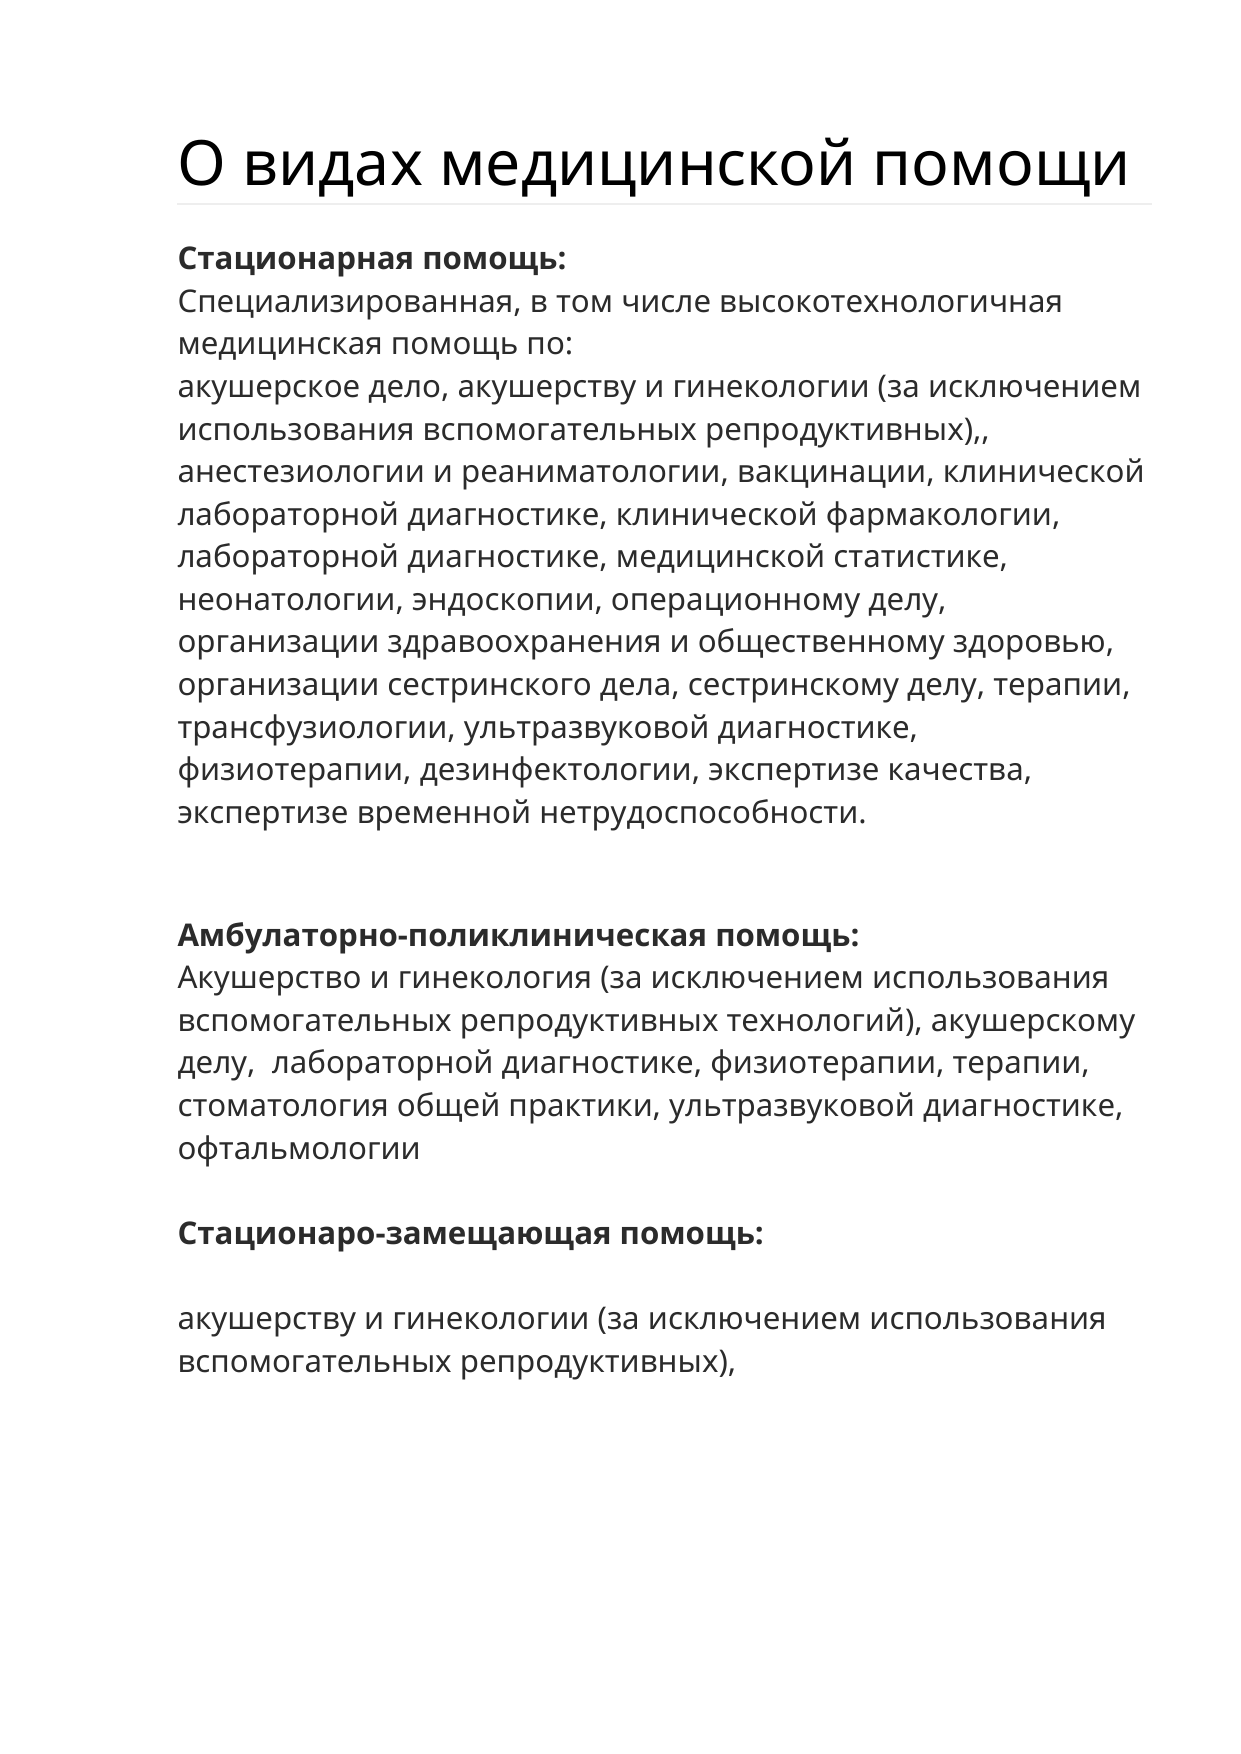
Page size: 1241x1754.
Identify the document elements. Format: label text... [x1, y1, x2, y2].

text Стационаро-замещающая помощь: [177, 1168, 1152, 1253]
text О видах медицинской помощи [177, 118, 1152, 203]
text акушерству и гинекологии (за исключением использования вспомогательных репродуктивных), [177, 1253, 1152, 1381]
text Амбулаторно-поликлиническая помощь: Акушерство и гинекология (за исключением использования вспомогательных репродуктивных технологий), акушерскому делу, лабораторной диагностике, физиотерапии, терапии, стоматология общей практики, ультразвуковой диагностике, офтальмологии [177, 870, 1152, 1168]
text Стационарная помощь: Специализированная, в том числе высокотехнологичная медицинская помощь по: [177, 236, 1152, 364]
text акушерское дело, акушерству и гинекологии (за исключением использования вспомогательных репродуктивных),, анестезиологии и реаниматологии, вакцинации, клинической лабораторной диагностике, клинической фармакологии, лабораторной диагностике, медицинской статистике, неонатологии, эндоскопии, операционному делу, организации здравоохранения и общественному здоровью, организации сестринского дела, сестринскому делу, терапии, трансфузиологии, ультразвуковой диагностике, физиотерапии, дезинфектологии, экспертизе качества, экспертизе временной нетрудоспособности. [177, 364, 1152, 832]
